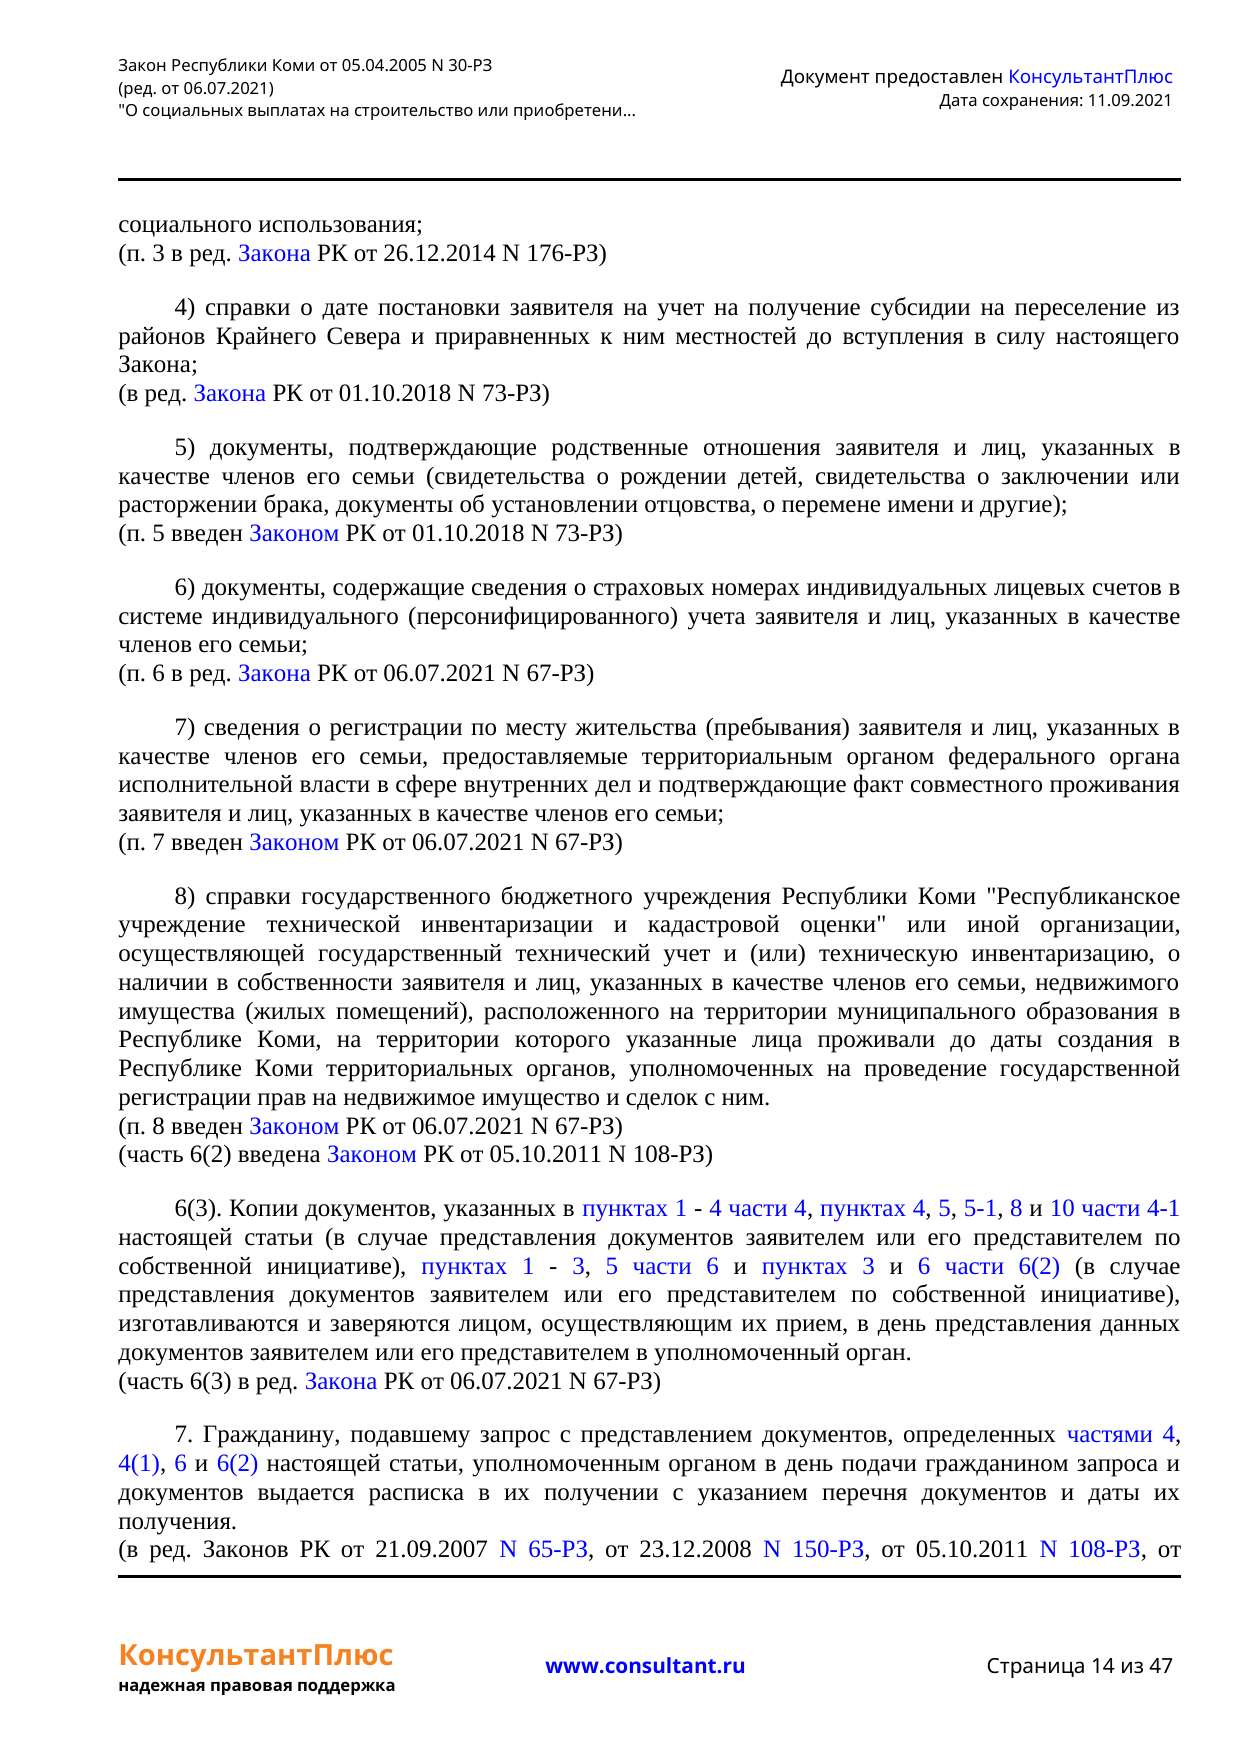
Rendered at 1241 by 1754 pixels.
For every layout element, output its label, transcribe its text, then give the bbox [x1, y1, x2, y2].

text 8) справки государственного бюджетного учреждения Республики Коми "Республиканское учреждение технической инвентаризации и кадастровой оценки" или иной организации, осуществляющей государственный технический учет и (или) техническую инвентаризацию, о наличии в собственности заявителя и лиц, указанных в качестве членов его семьи, недвижимого имущества (жилых помещений), расположенного на территории муниципального образования в Республике Коми, на территории которого указанные лица проживали до даты создания в Республике Коми территориальных органов, уполномоченных на проведение государственной регистрации прав на недвижимое имущество и сделок с ним. [118, 881, 1181, 1111]
text (п. 5 введен Законом РК от 01.10.2018 N 73-РЗ) [118, 518, 1181, 547]
text 4) справки о дате постановки заявителя на учет на получение субсидии на переселение из районов Крайнего Севера и приравненных к ним местностей до вступления в силу настоящего Закона; [118, 292, 1181, 378]
text (в ред. Закона РК от 01.10.2018 N 73-РЗ) [118, 378, 1181, 407]
text 5) документы, подтверждающие родственные отношения заявителя и лиц, указанных в качестве членов его семьи (свидетельства о рождении детей, свидетельства о заключении или расторжении брака, документы об установлении отцовства, о перемене имени и другие); [118, 432, 1181, 518]
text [118, 1534, 1181, 1563]
text (п. 6 в ред. Закона РК от 06.07.2021 N 67-РЗ) [118, 658, 1181, 687]
text 7) сведения о регистрации по месту жительства (пребывания) заявителя и лиц, указанных в качестве членов его семьи, предоставляемые территориальным органом федерального органа исполнительной власти в сфере внутренних дел и подтверждающие факт совместного проживания заявителя и лиц, указанных в качестве членов его семьи; [118, 712, 1181, 827]
text (п. 3 в ред. Закона РК от 26.12.2014 N 176-РЗ) [118, 238, 1181, 267]
text (часть 6(3) в ред. Закона РК от 06.07.2021 N 67-РЗ) [118, 1366, 1181, 1394]
text 7. Гражданину, подавшему запрос с представлением документов, определенных частями 4, 4(1), 6 и 6(2) настоящей статьи, уполномоченным органом в день подачи гражданином запроса и документов выдается расписка в их получении с указанием перечня документов и даты их получения. [118, 1419, 1181, 1534]
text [118, 209, 1181, 238]
text (часть 6(2) введена Законом РК от 05.10.2011 N 108-РЗ) [118, 1139, 1181, 1168]
text 6(3). Копии документов, указанных в пунктах 1 - 4 части 4, пунктах 4, 5, 5-1, 8 и 10 части 4-1 настоящей статьи (в случае представления документов заявителем или его представителем по собственной инициативе), пунктах 1 - 3, 5 части 6 и пунктах 3 и 6 части 6(2) (в случае представления документов заявителем или его представителем по собственной инициативе), изготавливаются и заверяются лицом, осуществляющим их прием, в день представления данных документов заявителем или его представителем в уполномоченный орган. [118, 1193, 1181, 1366]
text 6) документы, содержащие сведения о страховых номерах индивидуальных лицевых счетов в системе индивидуального (персонифицированного) учета заявителя и лиц, указанных в качестве членов его семьи; [118, 572, 1181, 658]
text (п. 7 введен Законом РК от 06.07.2021 N 67-РЗ) [118, 827, 1181, 856]
text (п. 8 введен Законом РК от 06.07.2021 N 67-РЗ) [118, 1111, 1181, 1139]
